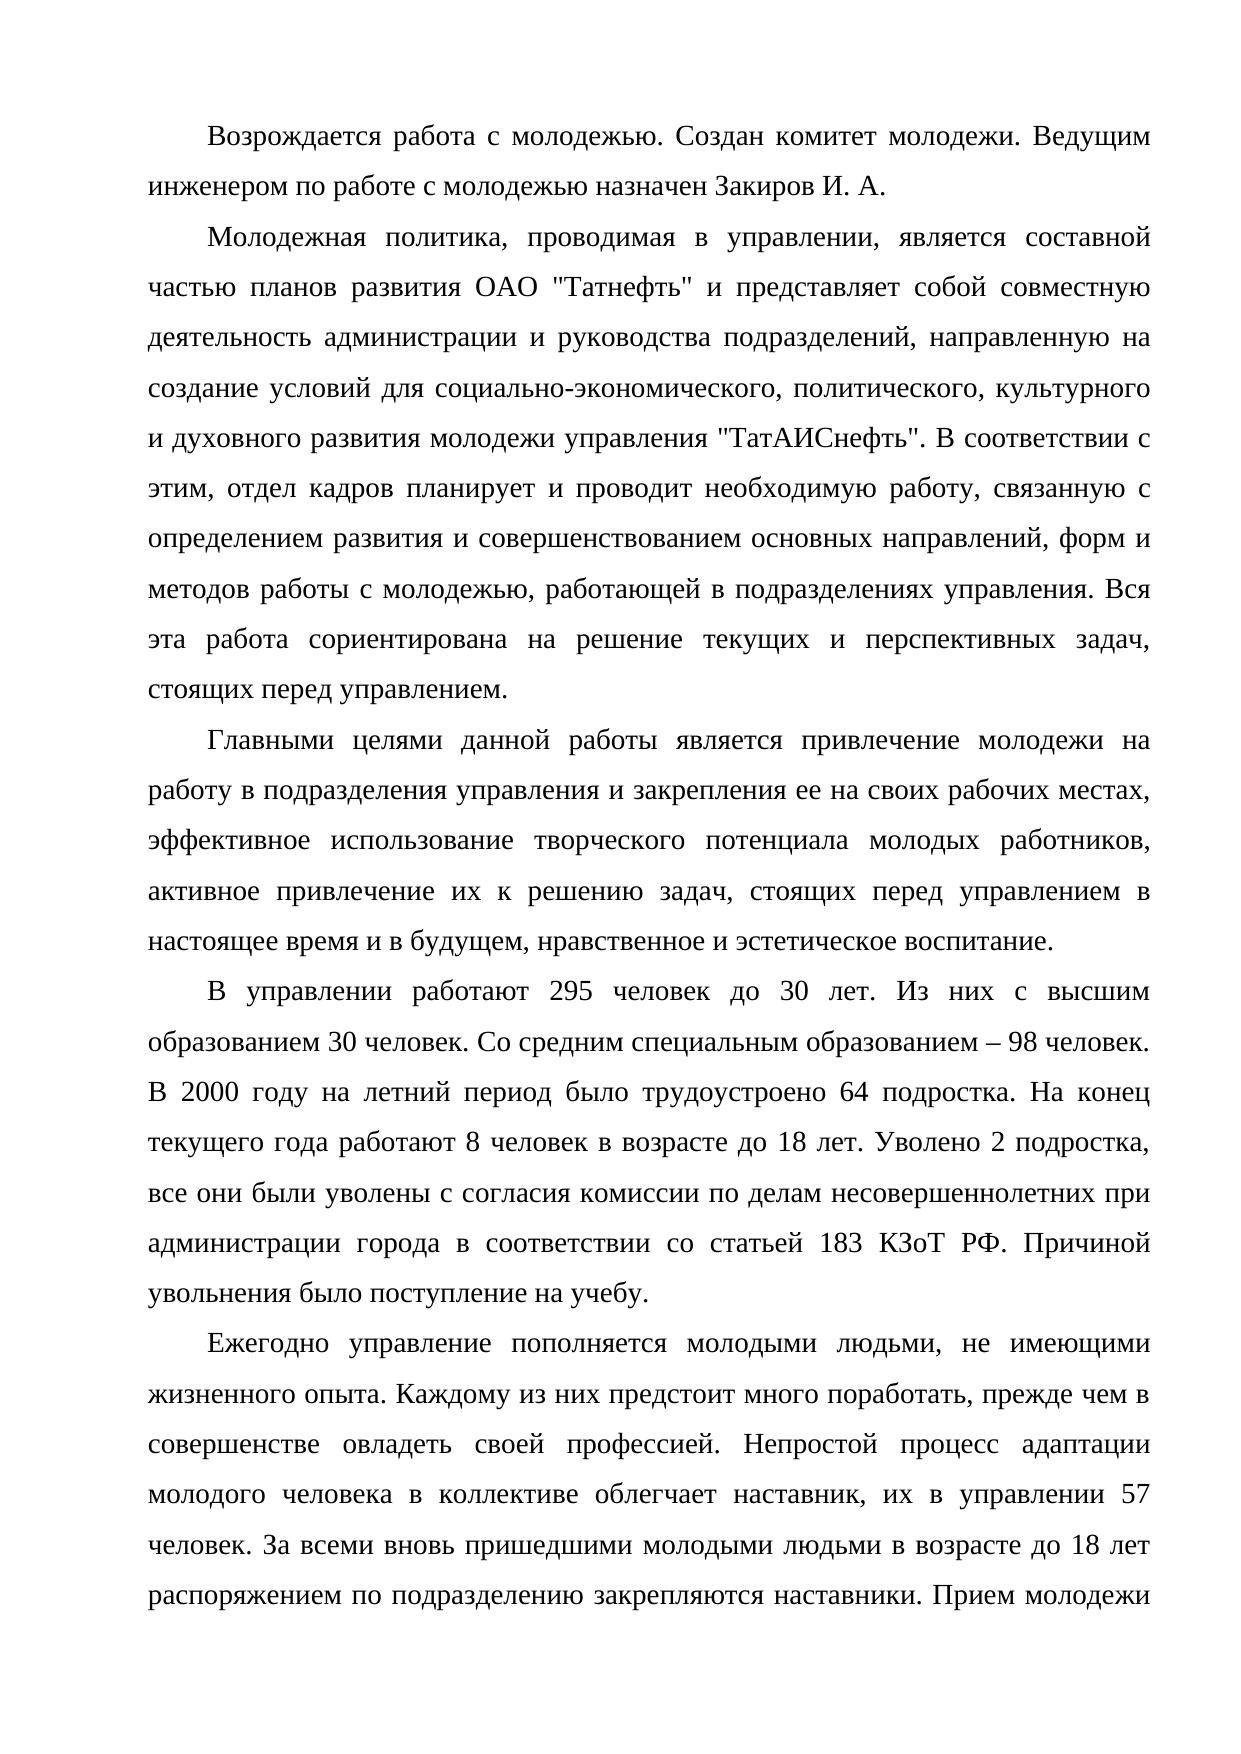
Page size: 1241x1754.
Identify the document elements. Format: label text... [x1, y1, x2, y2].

text Возрождается работа с молодежью. Создан комитет молодежи. Ведущим инженером по работе с молодежью назначен Закиров И. А. [148, 118, 1152, 202]
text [148, 1326, 1152, 1611]
text В управлении работают 295 человек до 30 лет. Из них с высшим образованием 30 человек. Со средним специальным образованием – 98 человек. В 2000 году на летний период было трудоустроено 64 подростка. На конец текущего года работают 8 человек в возрасте до 18 лет. Уволено 2 подростка, все они были уволены с согласия комиссии по делам несовершеннолетних при администрации города в соответствии со статьей 183 КЗоТ РФ. Причиной увольнения было поступление на учебу. [148, 973, 1152, 1309]
text Молодежная политика, проводимая в управлении, является составной частью планов развития ОАО "Татнефть" и представляет собой совместную деятельность администрации и руководства подразделений, направленную на создание условий для социально-экономического, политического, культурного и духовного развития молодежи управления "ТатАИСнефть". В соответствии с этим, отдел кадров планирует и проводит необходимую работу, связанную с определением развития и совершенствованием основных направлений, форм и методов работы с молодежью, работающей в подразделениях управления. Вся эта работа сориентирована на решение текущих и перспективных задач, стоящих перед управлением. [148, 219, 1152, 705]
text Главными целями данной работы является привлечение молодежи на работу в подразделения управления и закрепления ее на своих рабочих местах, эффективное использование творческого потенциала молодых работников, активное привлечение их к решению задач, стоящих перед управлением в настоящее время и в будущем, нравственное и эстетическое воспитание. [148, 722, 1152, 957]
